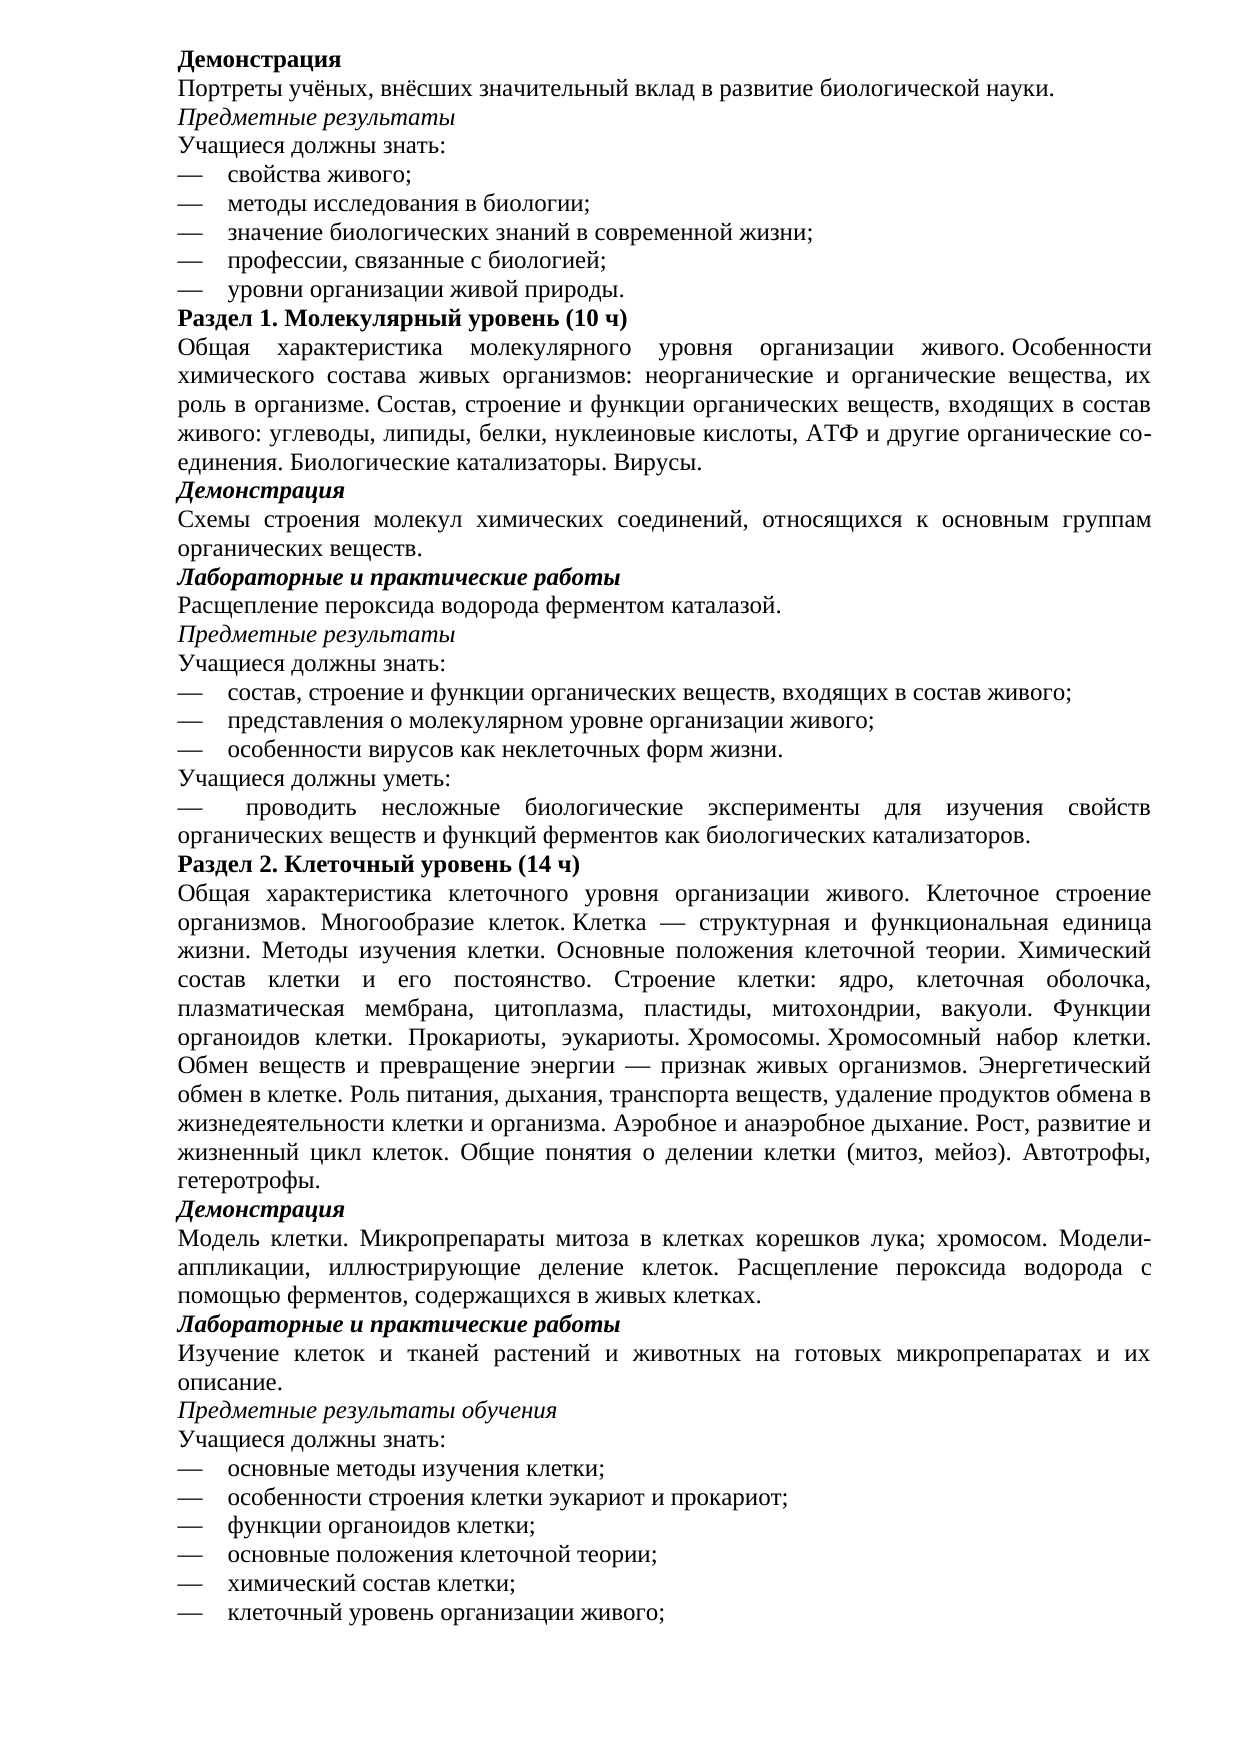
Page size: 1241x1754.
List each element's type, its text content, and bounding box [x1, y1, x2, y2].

text — химический состав клетки; [177, 1568, 1152, 1597]
text — основные методы изучения клетки; [177, 1453, 1152, 1482]
text Учащиеся должны знать: [177, 131, 1152, 159]
text — методы исследования в биологии; [177, 188, 1152, 217]
text Раздел 1. Молекулярный уровень (10 ч) [177, 303, 1152, 332]
text — клеточный уровень организации живого; [177, 1597, 1152, 1626]
text Учащиеся должны уметь: [177, 763, 1152, 792]
text Общая характеристика молекулярного уровня организации живого. Особенности химического состава живых организмов: неорганические и органические вещества, их роль в организме. Состав, строение и функции органических веществ, входящих в состав живого: углеводы, липиды, белки, нуклеиновые кислоты, АТФ и другие органические соединения. Биологические катализаторы. Вирусы. [177, 332, 1152, 476]
text Демонстрация [177, 476, 1152, 504]
text Раздел 2. Клеточный уровень (14 ч) [177, 849, 1152, 878]
text — состав, строение и функции органических веществ, входящих в состав живого; [177, 677, 1152, 706]
text Лабораторные и практические работы [177, 1309, 1152, 1338]
text Изучение клеток и тканей растений и животных на готовых микропрепаратах и их описание. [177, 1338, 1152, 1396]
text — представления о молекулярном уровне организации живого; [177, 706, 1152, 734]
text Портреты учёных, внёсших значительный вклад в развитие биологической науки. [177, 73, 1152, 102]
text Демонстрация [177, 44, 1152, 73]
text — значение биологических знаний в современной жизни; [177, 217, 1152, 246]
text — особенности строения клетки эукариот и прокариот; [177, 1482, 1152, 1511]
text Расщепление пероксида водорода ферментом каталазой. [177, 591, 1152, 619]
text — особенности вирусов как неклеточных форм жизни. [177, 734, 1152, 763]
text — профессии, связанные с биологией; [177, 246, 1152, 274]
text Схемы строения молекул химических соединений, относящихся к основным группам органических веществ. [177, 504, 1152, 562]
text Предметные результаты обучения [177, 1396, 1152, 1424]
text — функции органоидов клетки; [177, 1511, 1152, 1539]
text Демонстрация [177, 1194, 1152, 1223]
text Учащиеся должны знать: [177, 1424, 1152, 1453]
text — проводить несложные биологические эксперименты для изучения свойств органических веществ и функций ферментов как биологических катализаторов. [177, 792, 1152, 849]
text Модель клетки. Микропрепараты митоза в клетках корешков лука; хромосом. Модели-аппликации, иллюстрирующие деление клеток. Расщепление пероксида водорода с помощью ферментов, содержащихся в живых клетках. [177, 1223, 1152, 1309]
text Учащиеся должны знать: [177, 648, 1152, 677]
text — уровни организации живой природы. [177, 274, 1152, 303]
text Лабораторные и практические работы [177, 562, 1152, 591]
text — основные положения клеточной теории; [177, 1539, 1152, 1568]
text Предметные результаты [177, 619, 1152, 648]
text — свойства живого; [177, 159, 1152, 188]
text Общая характеристика клеточного уровня организации живого. Клеточное строение организмов. Многообразие клеток. Клетка — структурная и функциональная единица жизни. Методы изучения клетки. Основные положения клеточной теории. Химический состав клетки и его постоянство. Строение клетки: ядро, клеточная оболочка, плазматическая мембрана, цитоплазма, пластиды, митохондрии, вакуоли. Функции органоидов клетки. Прокариоты, эукариоты. Хромосомы. Хромосомный набор клетки. Обмен веществ и превращение энергии — признак живых организмов. Энергетический обмен в клетке. Роль питания, дыхания, транспорта веществ, удаление продуктов обмена в жизнедеятельности клетки и организма. Аэробное и анаэробное дыхание. Рост, развитие и жизненный цикл клеток. Общие понятия о делении клетки (митоз, мейоз). Автотрофы, гетеротрофы. [177, 878, 1152, 1194]
text Предметные результаты [177, 102, 1152, 131]
